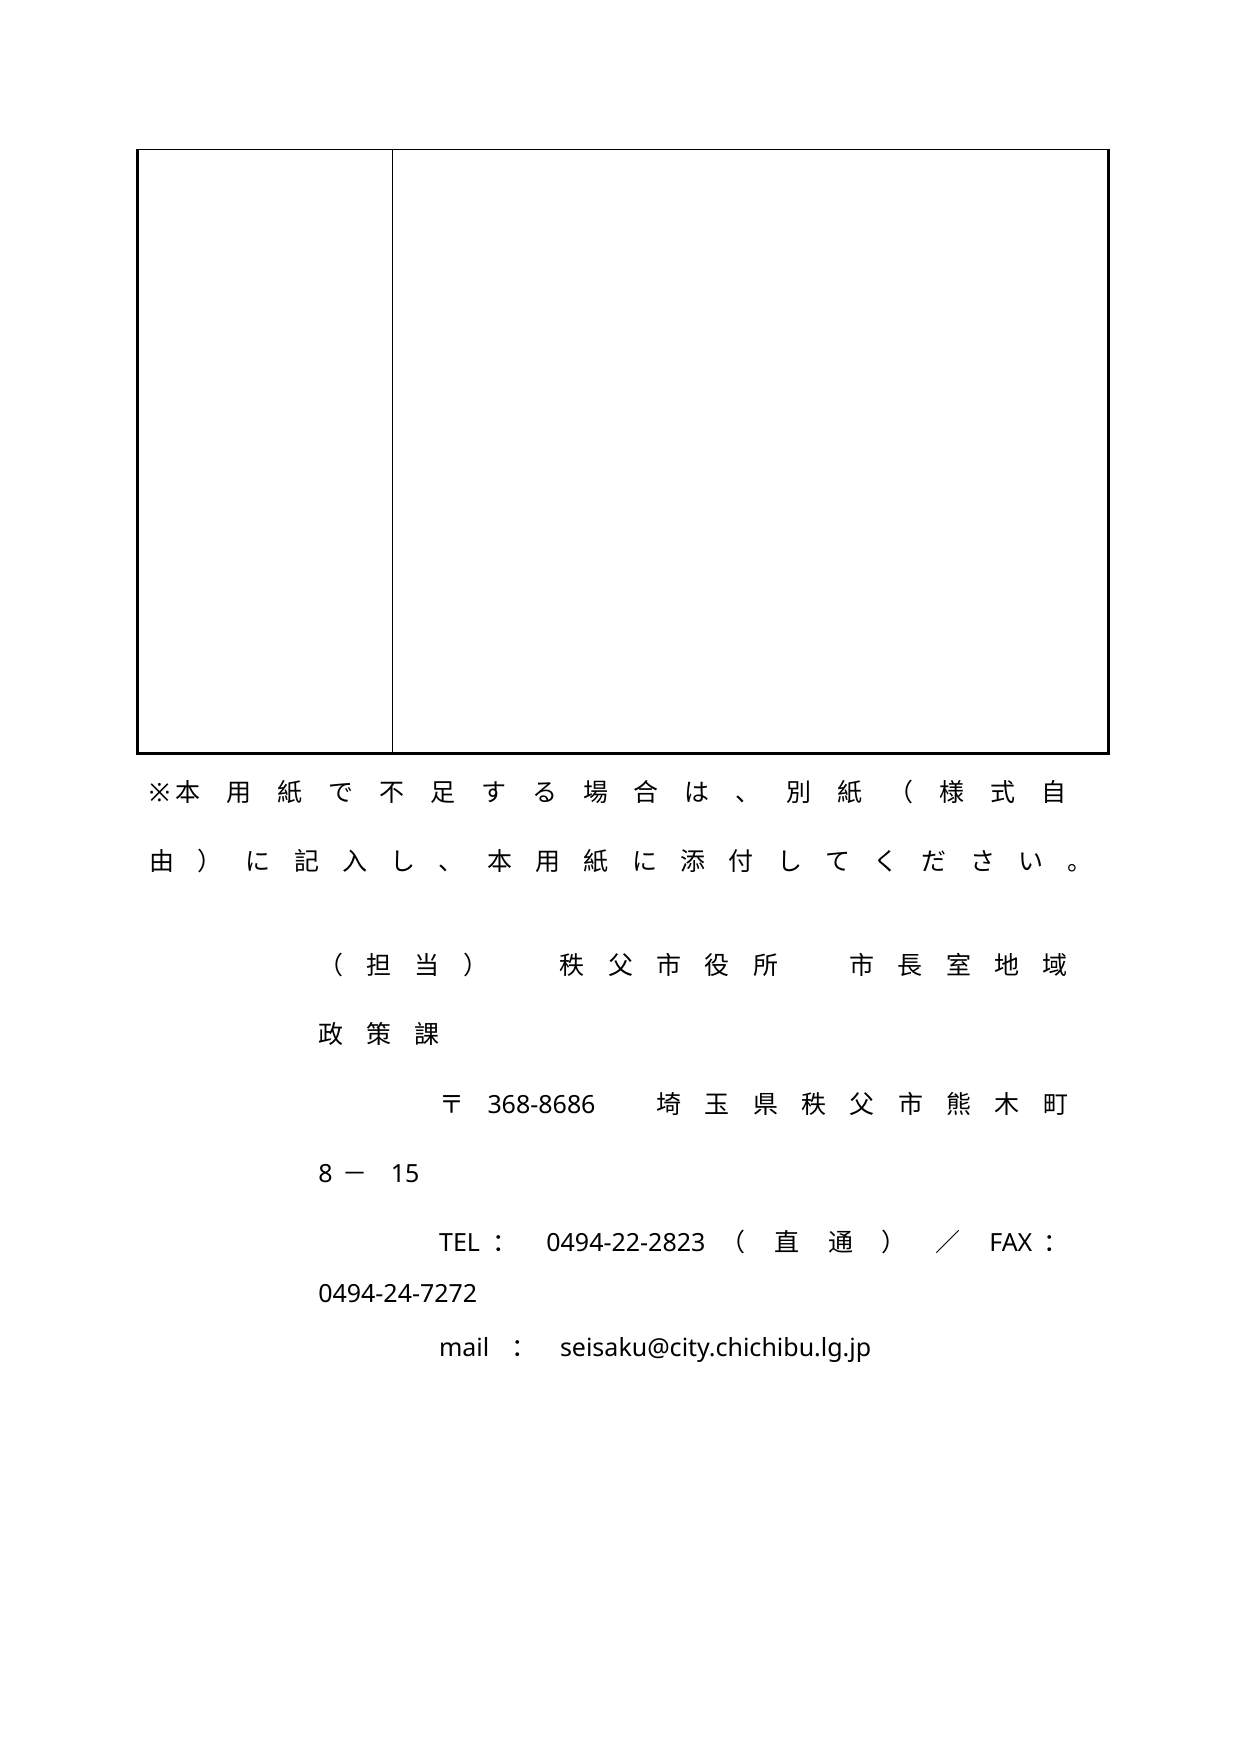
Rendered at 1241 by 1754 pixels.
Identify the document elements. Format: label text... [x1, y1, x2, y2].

text 〒368-8686 埼玉県秩父市熊木町8－15 [311, 1068, 1091, 1206]
table_cell [139, 150, 392, 752]
text TEL：0494-22-2823（直通）／FAX：0494-24-7272 [311, 1206, 1091, 1310]
table_cell [393, 150, 1107, 752]
text mail：seisaku@city.chichibu.lg.jp [311, 1310, 1091, 1380]
text ※本用紙で不足する場合は、別紙（様式自由）に記入し、本用紙に添付してください。 [149, 755, 1091, 894]
text （担当） 秩父市役所 市長室地域政策課 [311, 929, 1091, 1068]
